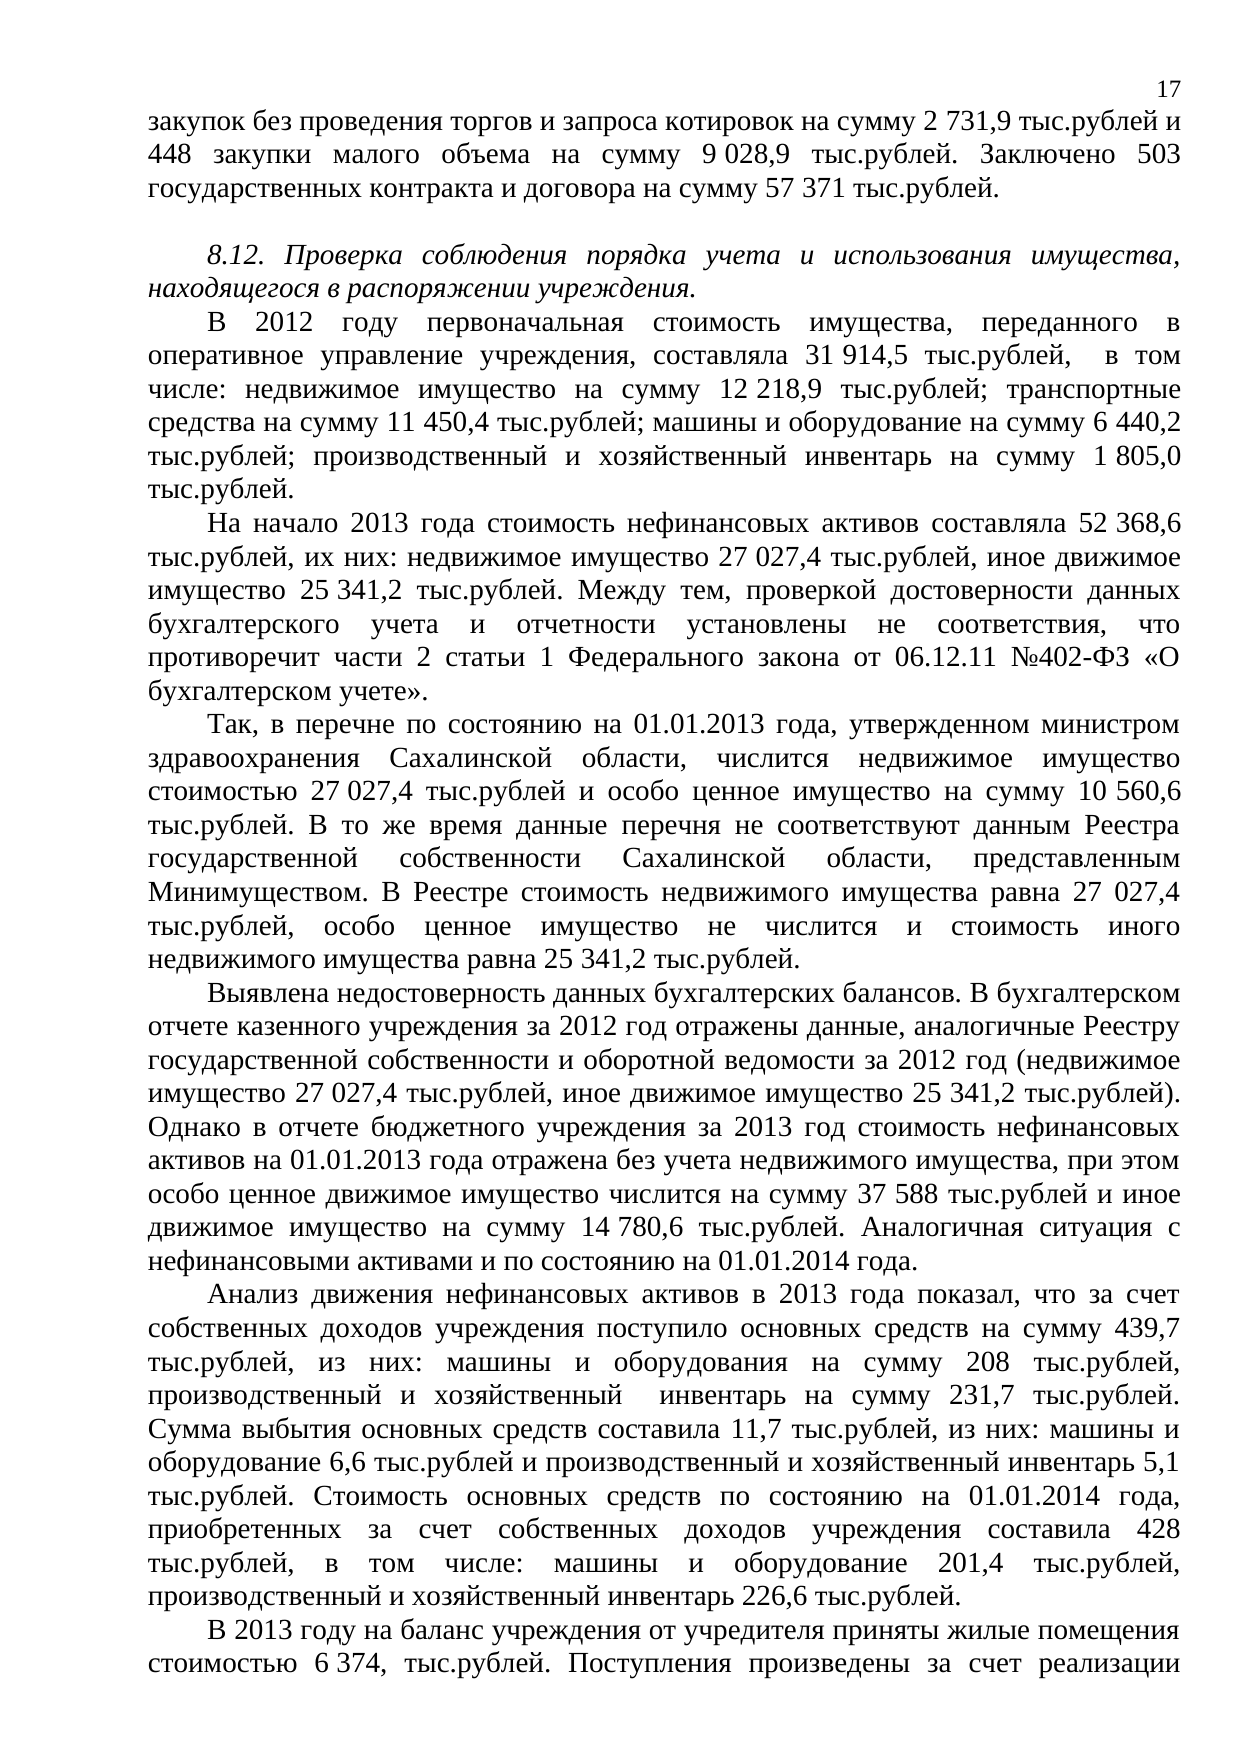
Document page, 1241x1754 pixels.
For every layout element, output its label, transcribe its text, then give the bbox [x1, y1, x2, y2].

text В 2012 году первоначальная стоимость имущества, переданного в оперативное управление учреждения, составляла 31 914,5 тыс.рублей, в том числе: недвижимое имущество на сумму 12 218,9 тыс.рублей; транспортные средства на сумму 11 450,4 тыс.рублей; машины и оборудование на сумму 6 440,2 тыс.рублей; производственный и хозяйственный инвентарь на сумму 1 805,0 тыс.рублей. [148, 304, 1181, 505]
text 8.12. Проверка соблюдения порядка учета и использования имущества, находящегося в распоряжении учреждения. [148, 237, 1181, 304]
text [148, 1612, 1181, 1679]
text Анализ движения нефинансовых активов в 2013 года показал, что за счет собственных доходов учреждения поступило основных средств на сумму 439,7 тыс.рублей, из них: машины и оборудования на сумму 208 тыс.рублей, производственный и хозяйственный инвентарь на сумму 231,7 тыс.рублей. Сумма выбытия основных средств составила 11,7 тыс.рублей, из них: машины и оборудование 6,6 тыс.рублей и производственный и хозяйственный инвентарь 5,1 тыс.рублей. Стоимость основных средств по состоянию на 01.01.2014 года, приобретенных за счет собственных доходов учреждения составила 428 тыс.рублей, в том числе: машины и оборудование 201,4 тыс.рублей, производственный и хозяйственный инвентарь 226,6 тыс.рублей. [148, 1277, 1181, 1612]
text Выявлена недостоверность данных бухгалтерских балансов. В бухгалтерском отчете казенного учреждения за 2012 год отражены данные, аналогичные Реестру государственной собственности и оборотной ведомости за 2012 год (недвижимое имущество 27 027,4 тыс.рублей, иное движимое имущество 25 341,2 тыс.рублей). Однако в отчете бюджетного учреждения за 2013 год стоимость нефинансовых активов на 01.01.2013 года отражена без учета недвижимого имущества, при этом особо ценное движимое имущество числится на сумму 37 588 тыс.рублей и иное движимое имущество на сумму 14 780,6 тыс.рублей. Аналогичная ситуация с нефинансовыми активами и по состоянию на 01.01.2014 года. [148, 975, 1181, 1277]
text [148, 103, 1181, 203]
text Так, в перечне по состоянию на 01.01.2013 года, утвержденном министром здравоохранения Сахалинской области, числится недвижимое имущество стоимостью 27 027,4 тыс.рублей и особо ценное имущество на сумму 10 560,6 тыс.рублей. В то же время данные перечня не соответствуют данным Реестра государственной собственности Сахалинской области, представленным Минимуществом. В Реестре стоимость недвижимого имущества равна 27 027,4 тыс.рублей, особо ценное имущество не числится и стоимость иного недвижимого имущества равна 25 341,2 тыс.рублей. [148, 706, 1181, 975]
text На начало 2013 года стоимость нефинансовых активов составляла 52 368,6 тыс.рублей, их них: недвижимое имущество 27 027,4 тыс.рублей, иное движимое имущество 25 341,2 тыс.рублей. Между тем, проверкой достоверности данных бухгалтерского учета и отчетности установлены не соответствия, что противоречит части 2 статьи 1 Федерального закона от 06.12.11 №402-ФЗ «О бухгалтерском учете». [148, 505, 1181, 706]
